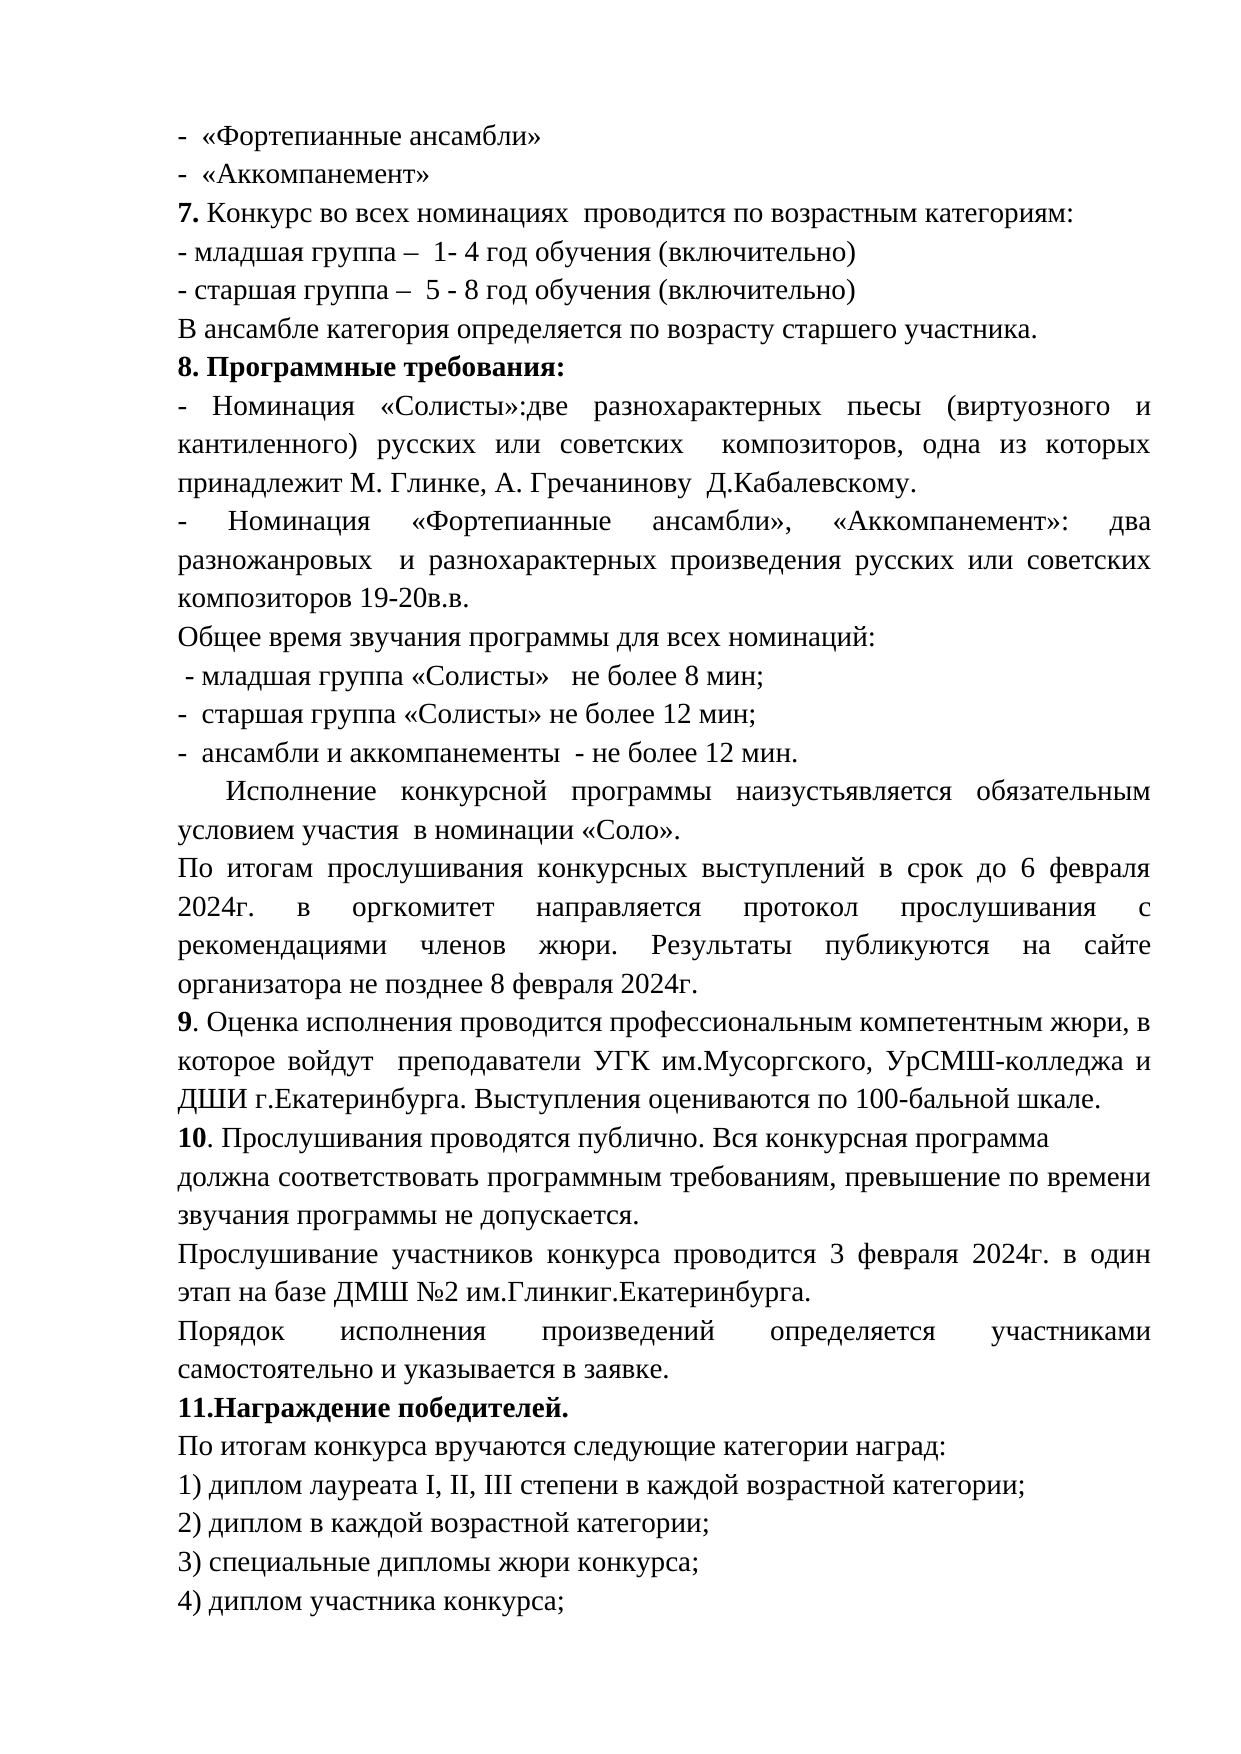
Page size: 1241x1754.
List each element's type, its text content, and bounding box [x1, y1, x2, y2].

text 10. Прослушивания проводятся публично. Вся конкурсная программа [177, 1120, 1152, 1154]
text 7. Конкурс во всех номинациях проводится по возрастным категориям: [177, 195, 1152, 229]
text 4) диплом участника конкурса; [177, 1583, 1152, 1616]
text 2) диплом в каждой возрастной категории; [177, 1506, 1152, 1539]
text 1) диплом лауреата I, II, III степени в каждой возрастной категории; [177, 1467, 1152, 1501]
text 8. Программные требования: [177, 349, 1152, 383]
text По итогам конкурса вручаются следующие категории наград: [177, 1428, 1152, 1462]
text - младшая группа – 1- 4 год обучения (включительно) [177, 234, 1152, 267]
text 9. Оценка исполнения проводится профессиональным компетентным жюри, в которое войдут преподаватели УГК им.Мусоргского, УрСМШ-колледжа и ДШИ г.Екатеринбурга. Выступления оцениваются по 100-бальной шкале. [177, 1004, 1152, 1115]
text 11.Награждение победителей. [177, 1390, 1152, 1423]
text В ансамбле категория определяется по возрасту старшего участника. [177, 311, 1152, 344]
text - старшая группа – 5 - 8 год обучения (включительно) [177, 272, 1152, 306]
text должна соответствовать программным требованиям, превышение по времени звучания программы не допускается. [177, 1159, 1152, 1231]
text - младшая группа «Солисты» не более 8 мин; [177, 658, 1152, 691]
text - «Фортепианные ансамбли» [177, 118, 1152, 152]
text 3) специальные дипломы жюри конкурса; [177, 1544, 1152, 1578]
text - Номинация «Солисты»:две разнохарактерных пьесы (виртуозного и кантиленного) русских или советских композиторов, одна из которых принадлежит М. Глинке, А. Гречанинову Д.Кабалевскому. [177, 388, 1152, 498]
text Порядок исполнения произведений определяется участниками самостоятельно и указывается в заявке. [177, 1313, 1152, 1385]
text - «Аккомпанемент» [177, 157, 1152, 190]
text Исполнение конкурсной программы наизустьявляется обязательным условием участия в номинации «Соло». [177, 773, 1152, 845]
text - Номинация «Фортепианные ансамбли», «Аккомпанемент»: два разножанровых и разнохарактерных произведения русских или советских композиторов 19-20в.в. [177, 503, 1152, 614]
text - ансамбли и аккомпанементы - не более 12 мин. [177, 735, 1152, 768]
text - старшая группа «Солисты» не более 12 мин; [177, 696, 1152, 730]
text По итогам прослушивания конкурсных выступлений в срок до 6 февраля 2024г. в оргкомитет направляется протокол прослушивания с рекомендациями членов жюри. Результаты публикуются на сайте организатора не позднее 8 февраля 2024г. [177, 850, 1152, 999]
text Общее время звучания программы для всех номинаций: [177, 619, 1152, 653]
text Прослушивание участников конкурса проводится 3 февраля 2024г. в один этап на базе ДМШ №2 им.Глинкиг.Екатеринбурга. [177, 1236, 1152, 1308]
